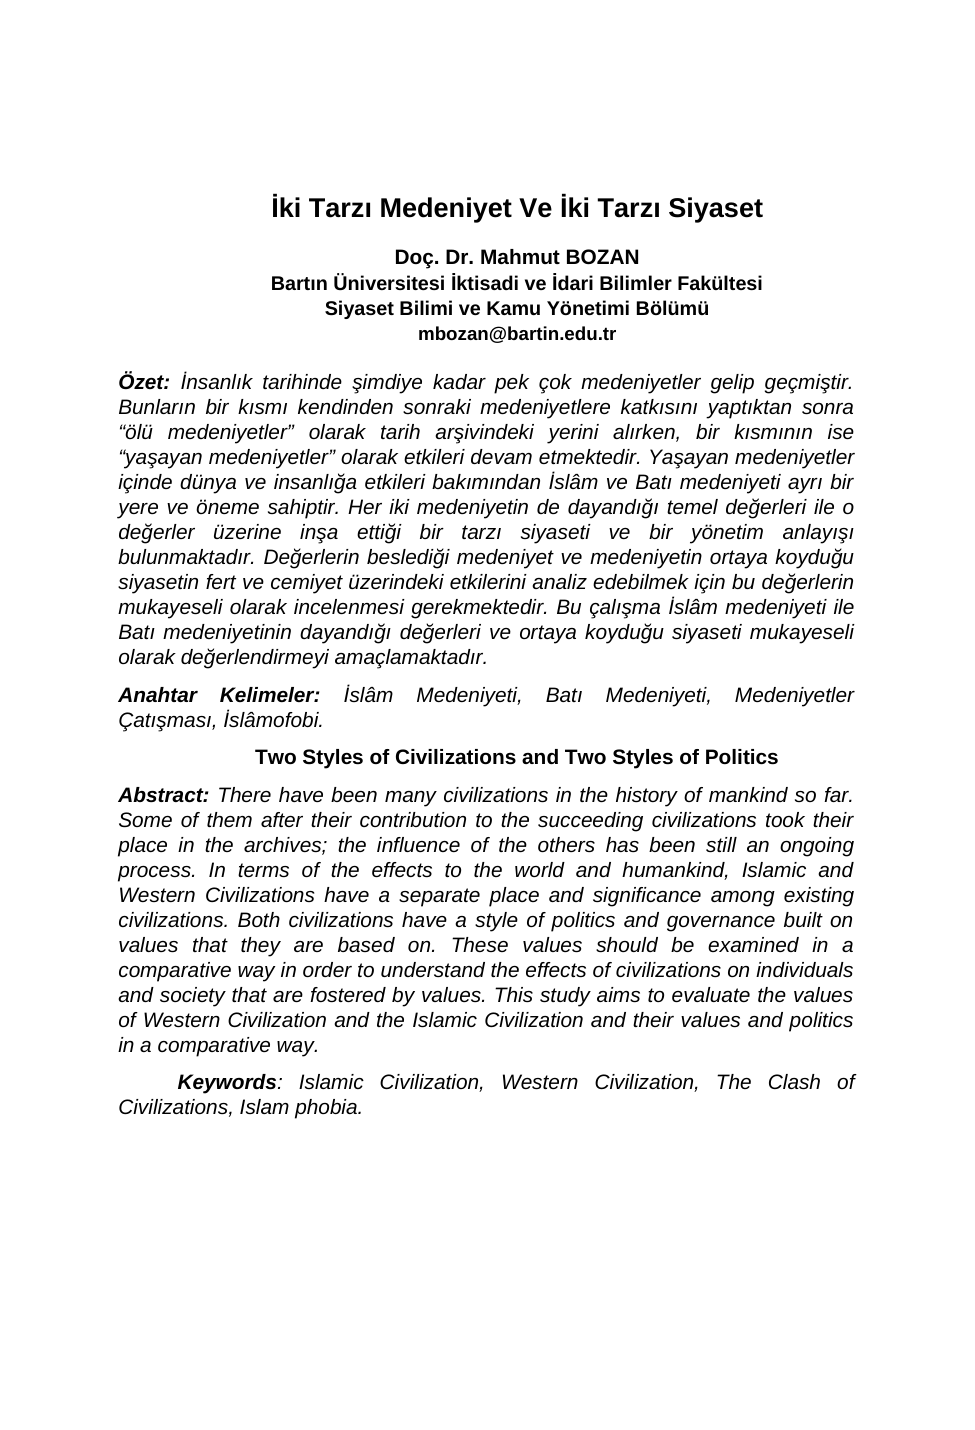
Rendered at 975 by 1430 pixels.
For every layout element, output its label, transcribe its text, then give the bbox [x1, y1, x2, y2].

text Siyaset Bilimi ve Kamu Yönetimi Bölümü [118, 294, 857, 319]
text mbozan@bartin.edu.tr [118, 319, 857, 344]
text Bartın Üniversitesi İktisadi ve İdari Bilimler Fakültesi [118, 269, 857, 294]
list Özet: İnsanlık tarihinde şimdiye kadar pek çok medeniyetler gelip geçmiştir. Bunların bir kısmı kendinden sonraki medeniyetlere katkısını yaptıktan sonra “ölü medeniyetler” olarak tarih arşivindeki yerini alırken, bir kısmının ise “yaşayan medeniyetler” olarak etkileri devam etmektedir. Yaşayan medeniyetler içinde dünya ve insanlığa etkileri bakımından İslâm ve Batı medeniyeti ayrı bir yere ve öneme sahiptir. Her iki medeniyetin de dayandığı temel değerleri ile o değerler üzerine inşa ettiği bir tarzı siyaseti ve bir yönetim anlayışı bulunmaktadır. Değerlerin beslediği medeniyet ve medeniyetin ortaya koyduğu siyasetin fert ve cemiyet üzerindeki etkilerini analiz edebilmek için bu değerlerin mukayeseli olarak incelenmesi gerekmektedir. Bu çalışma İslâm medeniyeti ile Batı medeniyetinin dayandığı değerleri ve ortaya koyduğu siyaseti mukayeseli olarak değerlendirmeyi amaçlamaktadır. [118, 369, 857, 669]
text Doç. Dr. Mahmut BOZAN [118, 244, 857, 269]
text Anahtar Kelimeler: İslâm Medeniyeti, Batı Medeniyeti, Medeniyetler Çatışması, İslâmofobi. [118, 682, 857, 732]
text Two Styles of Civilizations and Two Styles of Politics [118, 744, 857, 769]
text Abstract: There have been many civilizations in the history of mankind so far. Some of them after their contribution to the succeeding civilizations took their place in the archives; the influence of the others has been still an ongoing process. In terms of the effects to the world and humankind, Islamic and Western Civilizations have a separate place and significance among existing civilizations. Both civilizations have a style of politics and governance built on values that they are based on. These values should be examined in a comparative way in order to understand the effects of civilizations on individuals and society that are fostered by values. This study aims to evaluate the values of Western Civilization and the Islamic Civilization and their values and politics in a comparative way. [118, 782, 857, 1057]
text İki Tarzı Medeniyet Ve İki Tarzı Siyaset [118, 192, 857, 223]
text Keywords: Islamic Civilization, Western Civilization, The Clash of Civilizations, Islam phobia. [118, 1069, 857, 1119]
